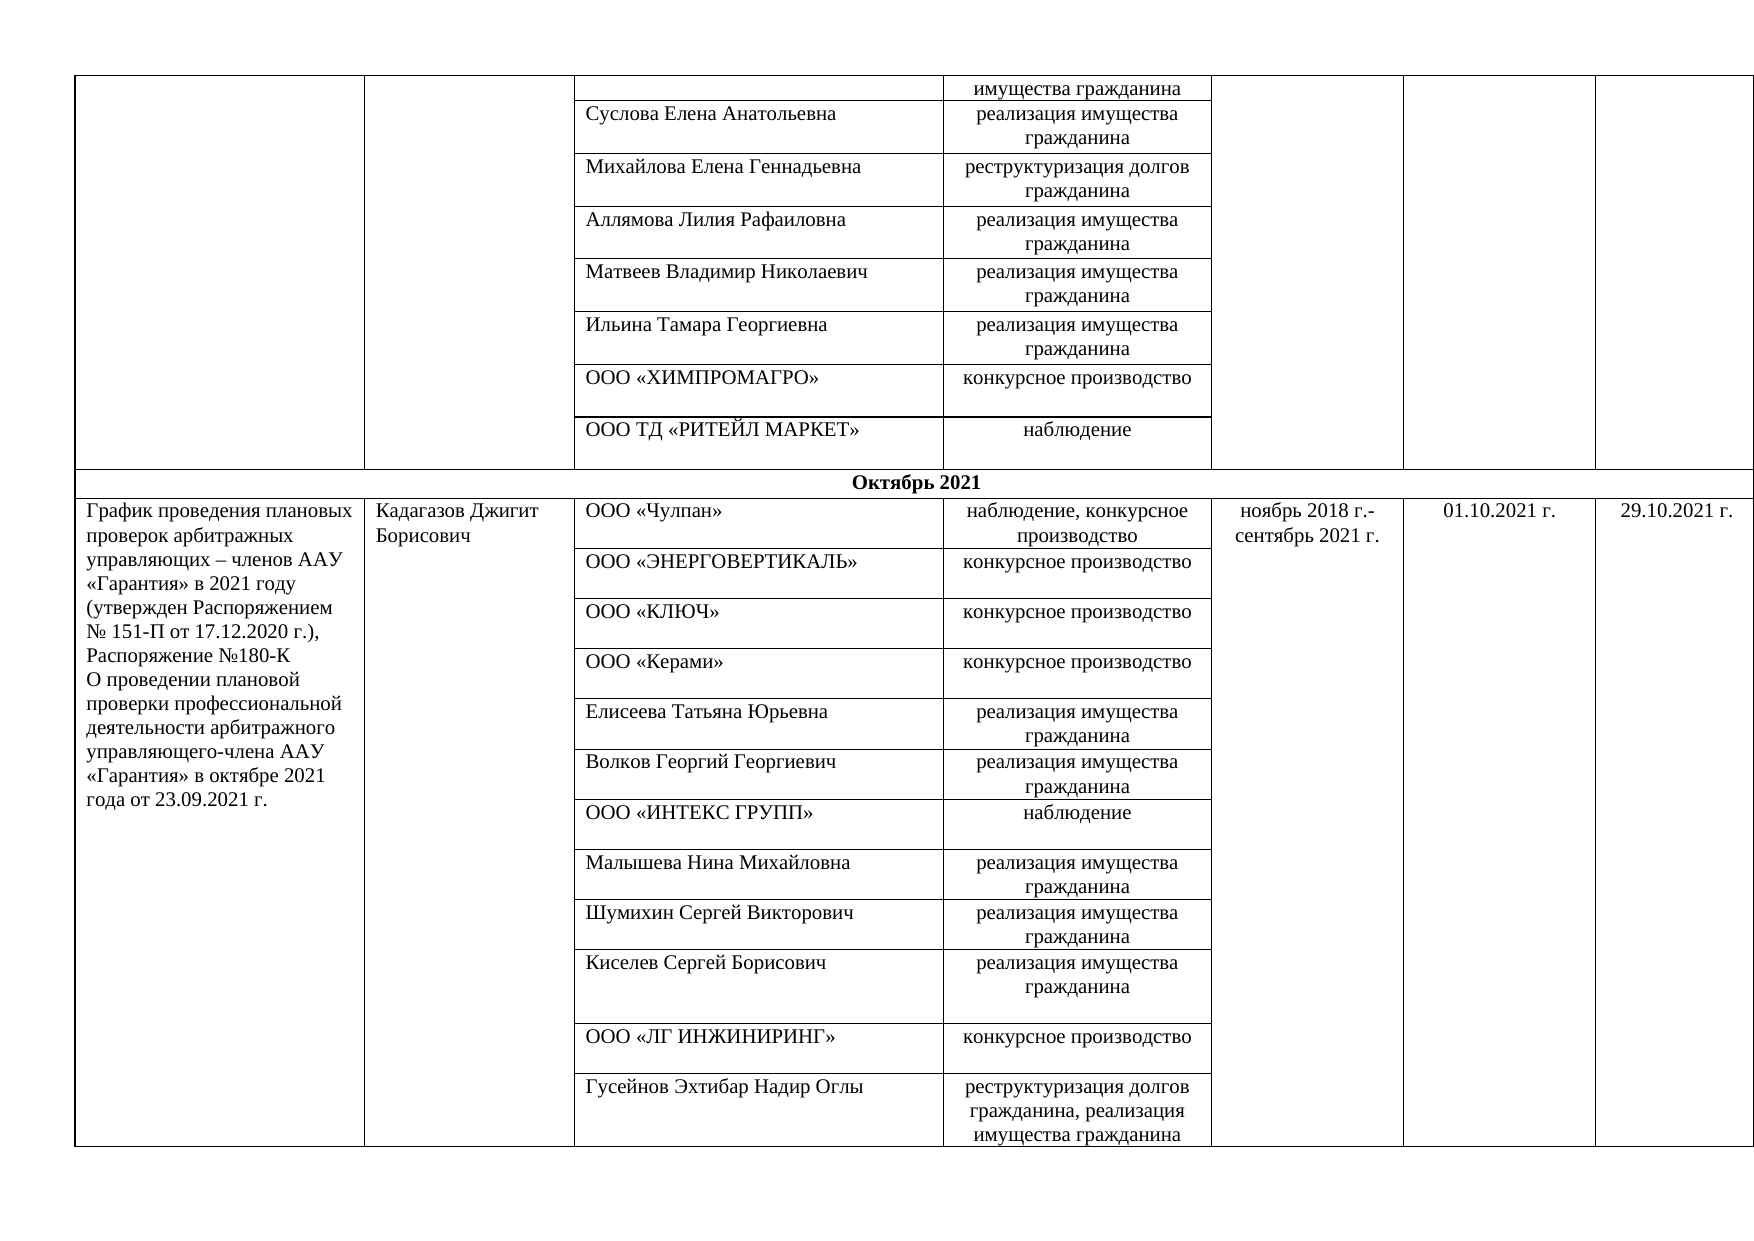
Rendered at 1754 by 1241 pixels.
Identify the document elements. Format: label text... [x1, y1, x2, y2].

table_cell реструктуризация долгов гражданина, реализация имущества гражданина [944, 1074, 1211, 1146]
table_cell ООО «ИНТЕКС ГРУПП» [575, 800, 943, 849]
table_cell реализация имущества гражданина [944, 312, 1211, 364]
table_cell ООО «ЭНЕРГОВЕРТИКАЛЬ» [575, 549, 943, 598]
table_cell ноябрь 2018 г.- сентябрь 2021 г. [1212, 499, 1403, 1146]
table_cell 29.10.2021 г. [1596, 499, 1753, 1146]
table_cell ООО «ХИМПРОМАГРО» [575, 365, 943, 416]
table_cell наблюдение [944, 800, 1211, 849]
table_cell Суслова Елена Анатольевна [575, 101, 943, 153]
table_cell реализация имущества гражданина [944, 850, 1211, 899]
table_cell Шумихин Сергей Викторович [575, 900, 943, 949]
table_cell реализация имущества гражданина [944, 259, 1211, 311]
table_cell реализация имущества гражданина [944, 900, 1211, 949]
table_cell Киселев Сергей Борисович [575, 950, 943, 1023]
table_cell ООО «Керами» [575, 649, 943, 698]
table_cell Волков Георгий Георгиевич [575, 750, 943, 799]
table_cell Елисеева Татьяна Юрьевна [575, 699, 943, 748]
table_cell реализация имущества гражданина [944, 750, 1211, 799]
table_cell наблюдение, конкурсное производство [944, 499, 1211, 548]
table_cell реализация имущества гражданина [944, 207, 1211, 258]
table_cell конкурсное производство [944, 1024, 1211, 1073]
table_cell Малышева Нина Михайловна [575, 850, 943, 899]
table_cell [575, 76, 943, 100]
table_cell Матвеев Владимир Николаевич [575, 259, 943, 311]
table_cell ООО «Чулпан» [575, 499, 943, 548]
table_cell ООО «КЛЮЧ» [575, 599, 943, 648]
table_cell конкурсное производство [944, 649, 1211, 698]
table_cell Кадагазов Джигит Борисович [365, 499, 574, 1146]
table_cell конкурсное производство [944, 365, 1211, 416]
table_cell Аллямова Лилия Рафаиловна [575, 207, 943, 258]
table_cell Октябрь 2021 [76, 470, 1753, 497]
table_cell График проведения плановых проверок арбитражных управляющих – членов ААУ «Гарантия» в 2021 году (утвержден Распоряжением № 151-П от 17.12.2020 г.), Распоряжение №180-К О проведении плановой проверки профессиональной деятельности арбитражного управляющего-члена ААУ «Гарантия» в октябре 2021 года от 23.09.2021 г. [76, 499, 364, 1146]
table_cell конкурсное производство [944, 599, 1211, 648]
table_cell ООО ТД «РИТЕЙЛ МАРКЕТ» [575, 418, 943, 469]
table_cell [944, 76, 1211, 100]
table_cell Михайлова Елена Геннадьевна [575, 154, 943, 206]
table_cell наблюдение [944, 418, 1211, 469]
table_cell реализация имущества гражданина [944, 101, 1211, 153]
table_cell реализация имущества гражданина [944, 699, 1211, 748]
table_cell конкурсное производство [944, 549, 1211, 598]
table_cell ООО «ЛГ ИНЖИНИРИНГ» [575, 1024, 943, 1073]
table_cell реструктуризация долгов гражданина [944, 154, 1211, 206]
table_cell Гусейнов Эхтибар Надир Оглы [575, 1074, 943, 1146]
table_cell реализация имущества гражданина [944, 950, 1211, 1023]
table_cell 01.10.2021 г. [1404, 499, 1595, 1146]
table_cell Ильина Тамара Георгиевна [575, 312, 943, 364]
